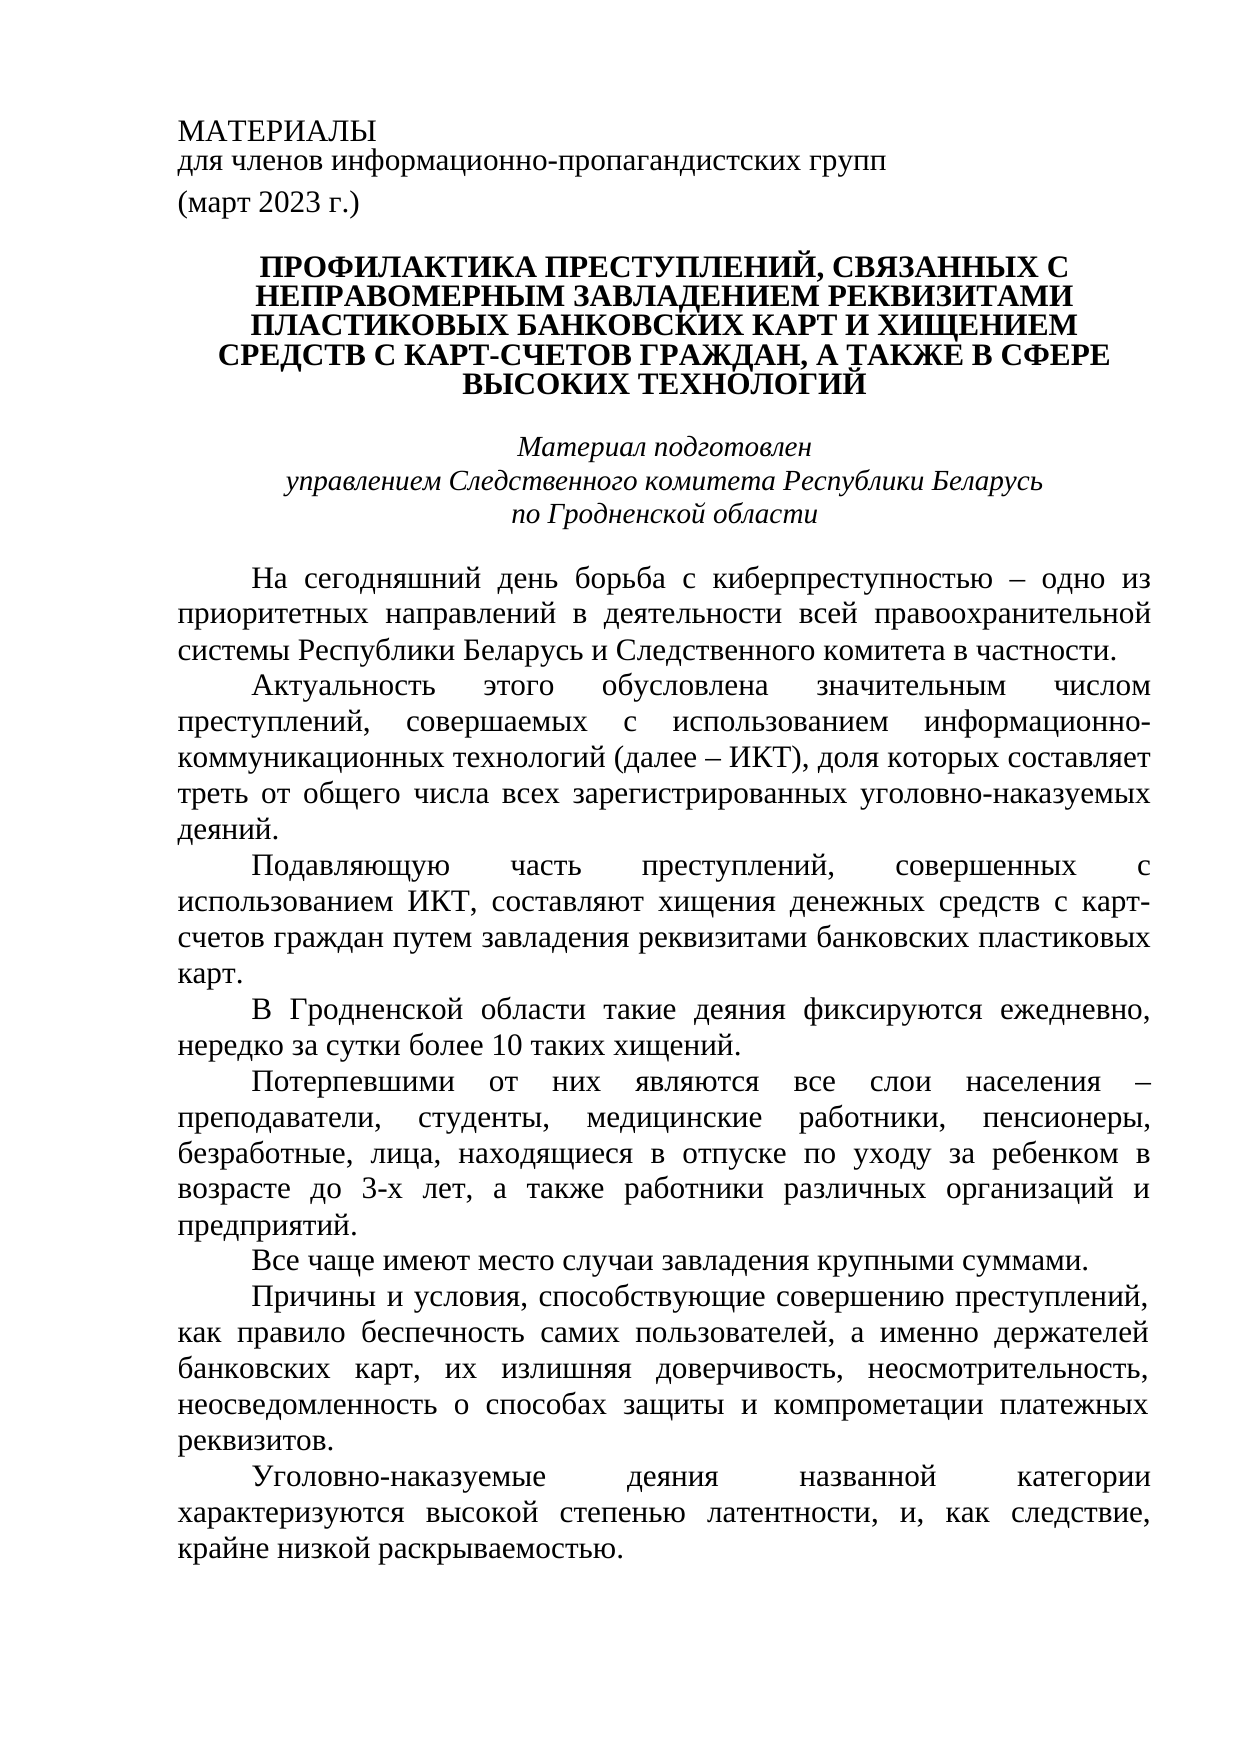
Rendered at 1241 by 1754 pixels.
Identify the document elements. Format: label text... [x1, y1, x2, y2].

text (март 2023 г.) [177, 189, 1152, 218]
text ПРОФИЛАКТИКА ПРЕСТУПЛЕНИЙ, СВЯЗАННЫХ С НЕПРАВОМЕРНЫМ ЗАВЛАДЕНИЕМ РЕКВИЗИТАМИ ПЛАСТИКОВЫХ БАНКОВСКИХ КАРТ И ХИЩЕНИЕМ СРЕДСТВ С КАРТ-СЧЕТОВ ГРАЖДАН, А ТАКЖЕ В СФЕРЕ ВЫСОКИХ ТЕХНОЛОГИЙ [177, 254, 1152, 400]
text Потерпевшими от них являются все слои населения – преподаватели, студенты, медицинские работники, пенсионеры, безработные, лица, находящиеся в отпуске по уходу за ребенком в возрасте до 3-х лет, а также работники различных организаций и предприятий. [177, 1062, 1152, 1242]
text Причины и условия, способствующие совершению преступлений, как правило беспечность самих пользователей, а именно держателей банковских карт, их излишняя доверчивость, неосмотрительность, неосведомленность о способах защиты и компрометации платежных реквизитов. [177, 1278, 1149, 1457]
text Актуальность этого обусловлена значительным числом преступлений, совершаемых с использованием информационно-коммуникационных технологий (далее – ИКТ), доля которых составляет треть от общего числа всех зарегистрированных уголовно-наказуемых деяний. [177, 667, 1152, 846]
text Материал подготовлен [177, 429, 1152, 463]
text На сегодняшний день борьба с киберпреступностью – одно из приоритетных направлений в деятельности всей правоохранительной системы Республики Беларусь и Следственного комитета в частности. [177, 559, 1152, 667]
text по Гродненской области [177, 496, 1152, 530]
text Все чаще имеют место случаи завладения крупными суммами. [177, 1242, 1152, 1278]
text управлением Следственного комитета Республики Беларусь [177, 463, 1152, 496]
text Подавляющую часть преступлений, совершенных с использованием ИКТ, составляют хищения денежных средств с карт-счетов граждан путем завладения реквизитами банковских пластиковых карт. [177, 846, 1152, 990]
text Уголовно-наказуемые деяния названной категории характеризуются высокой степенью латентности, и, как следствие, крайне низкой раскрываемостью. [177, 1457, 1152, 1565]
text для членов информационно-пропагандистских групп [177, 147, 1152, 176]
text В Гродненской области такие деяния фиксируются ежедневно, нередко за сутки более 10 таких хищений. [177, 990, 1152, 1062]
text МАТЕРИАЛЫ [177, 118, 1152, 147]
